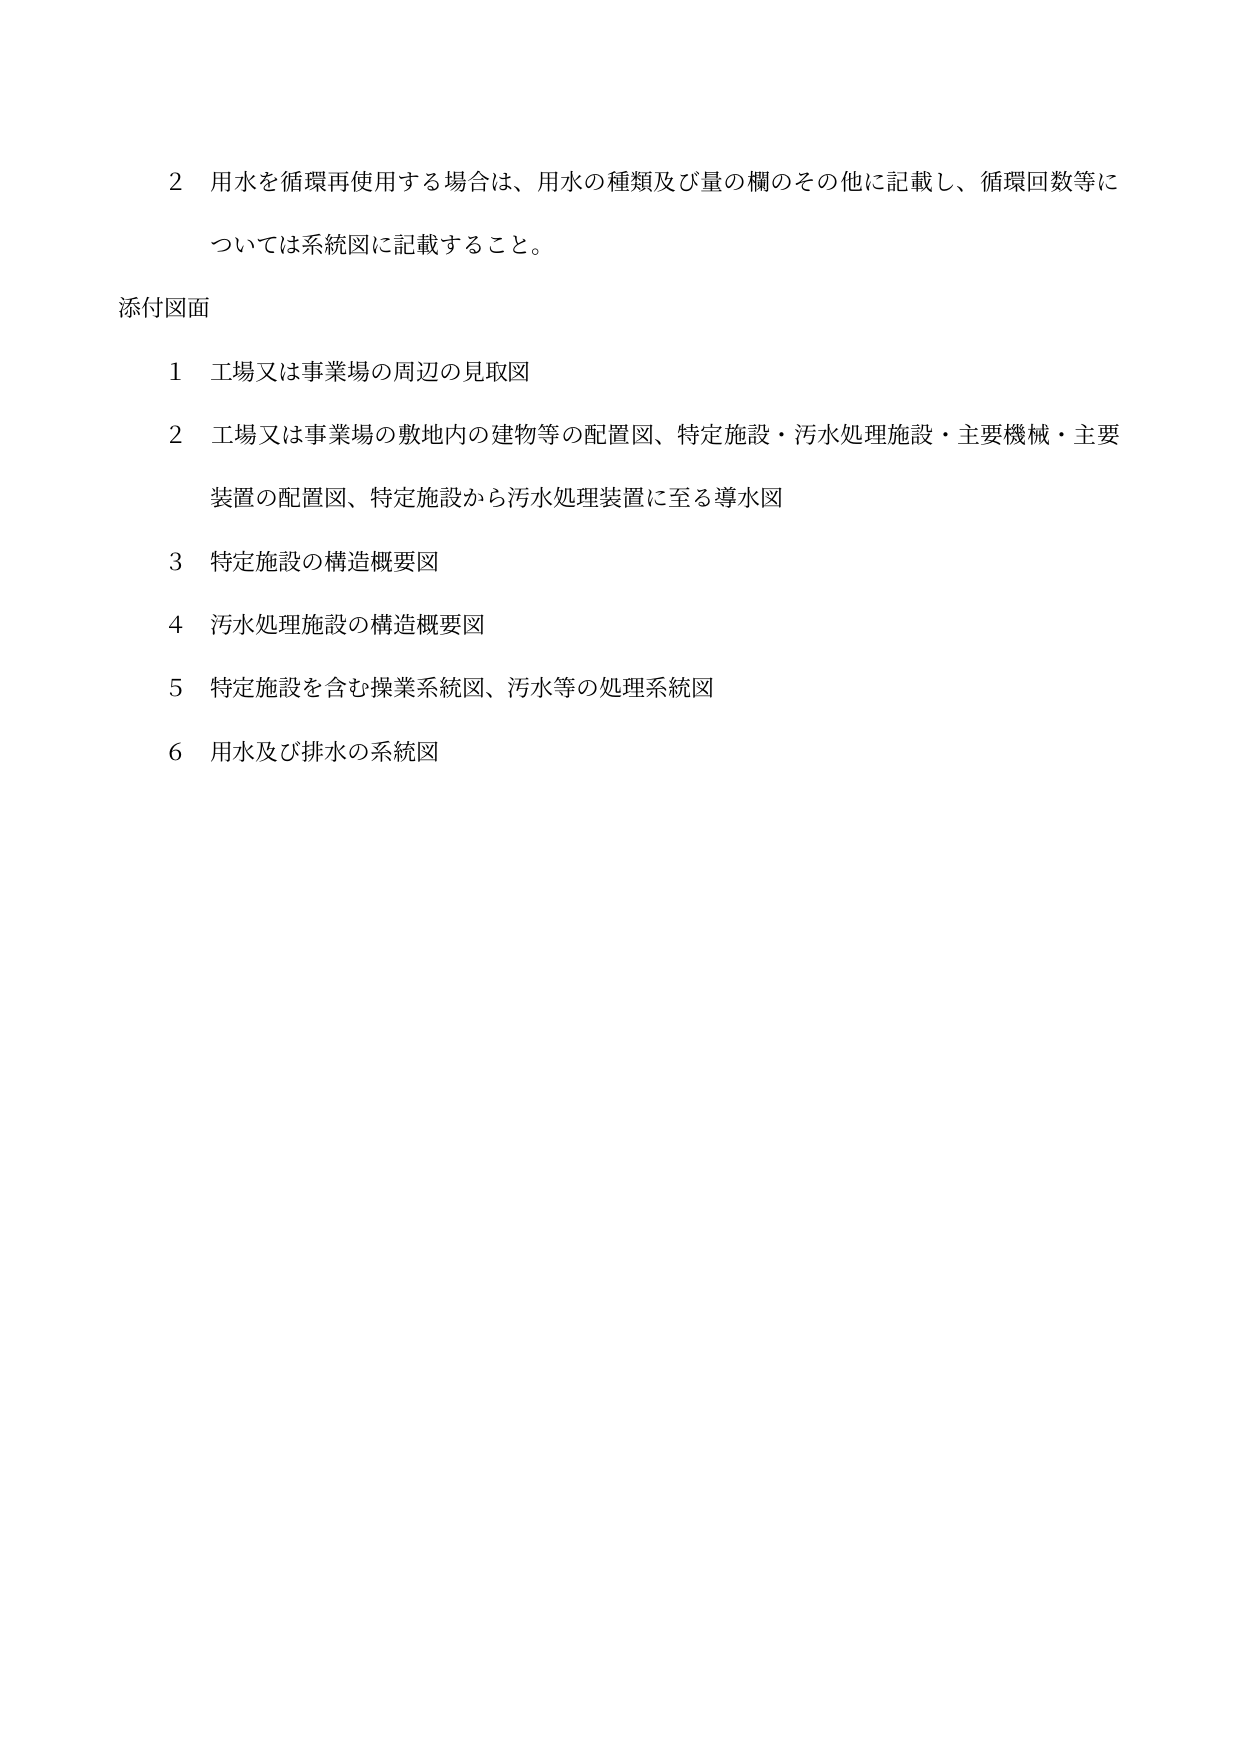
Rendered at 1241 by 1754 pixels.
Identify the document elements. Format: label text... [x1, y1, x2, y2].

text ６ 用水及び排水の系統図 [118, 719, 1122, 782]
text １ 工場又は事業場の周辺の見取図 [118, 339, 1122, 402]
text 添付図面 [118, 275, 1122, 339]
text ４ 汚水処理施設の構造概要図 [118, 592, 1122, 655]
text ３ 特定施設の構造概要図 [118, 529, 1122, 592]
text ２ 用水を循環再使用する場合は、用水の種類及び量の欄のその他に記載し、循環回数等については系統図に記載すること。 [164, 149, 1122, 275]
text ５ 特定施設を含む操業系統図、汚水等の処理系統図 [118, 655, 1122, 719]
text ２ 工場又は事業場の敷地内の建物等の配置図、特定施設・汚水処理施設・主要機械・主要装置の配置図、特定施設から汚水処理装置に至る導水図 [118, 402, 1122, 529]
